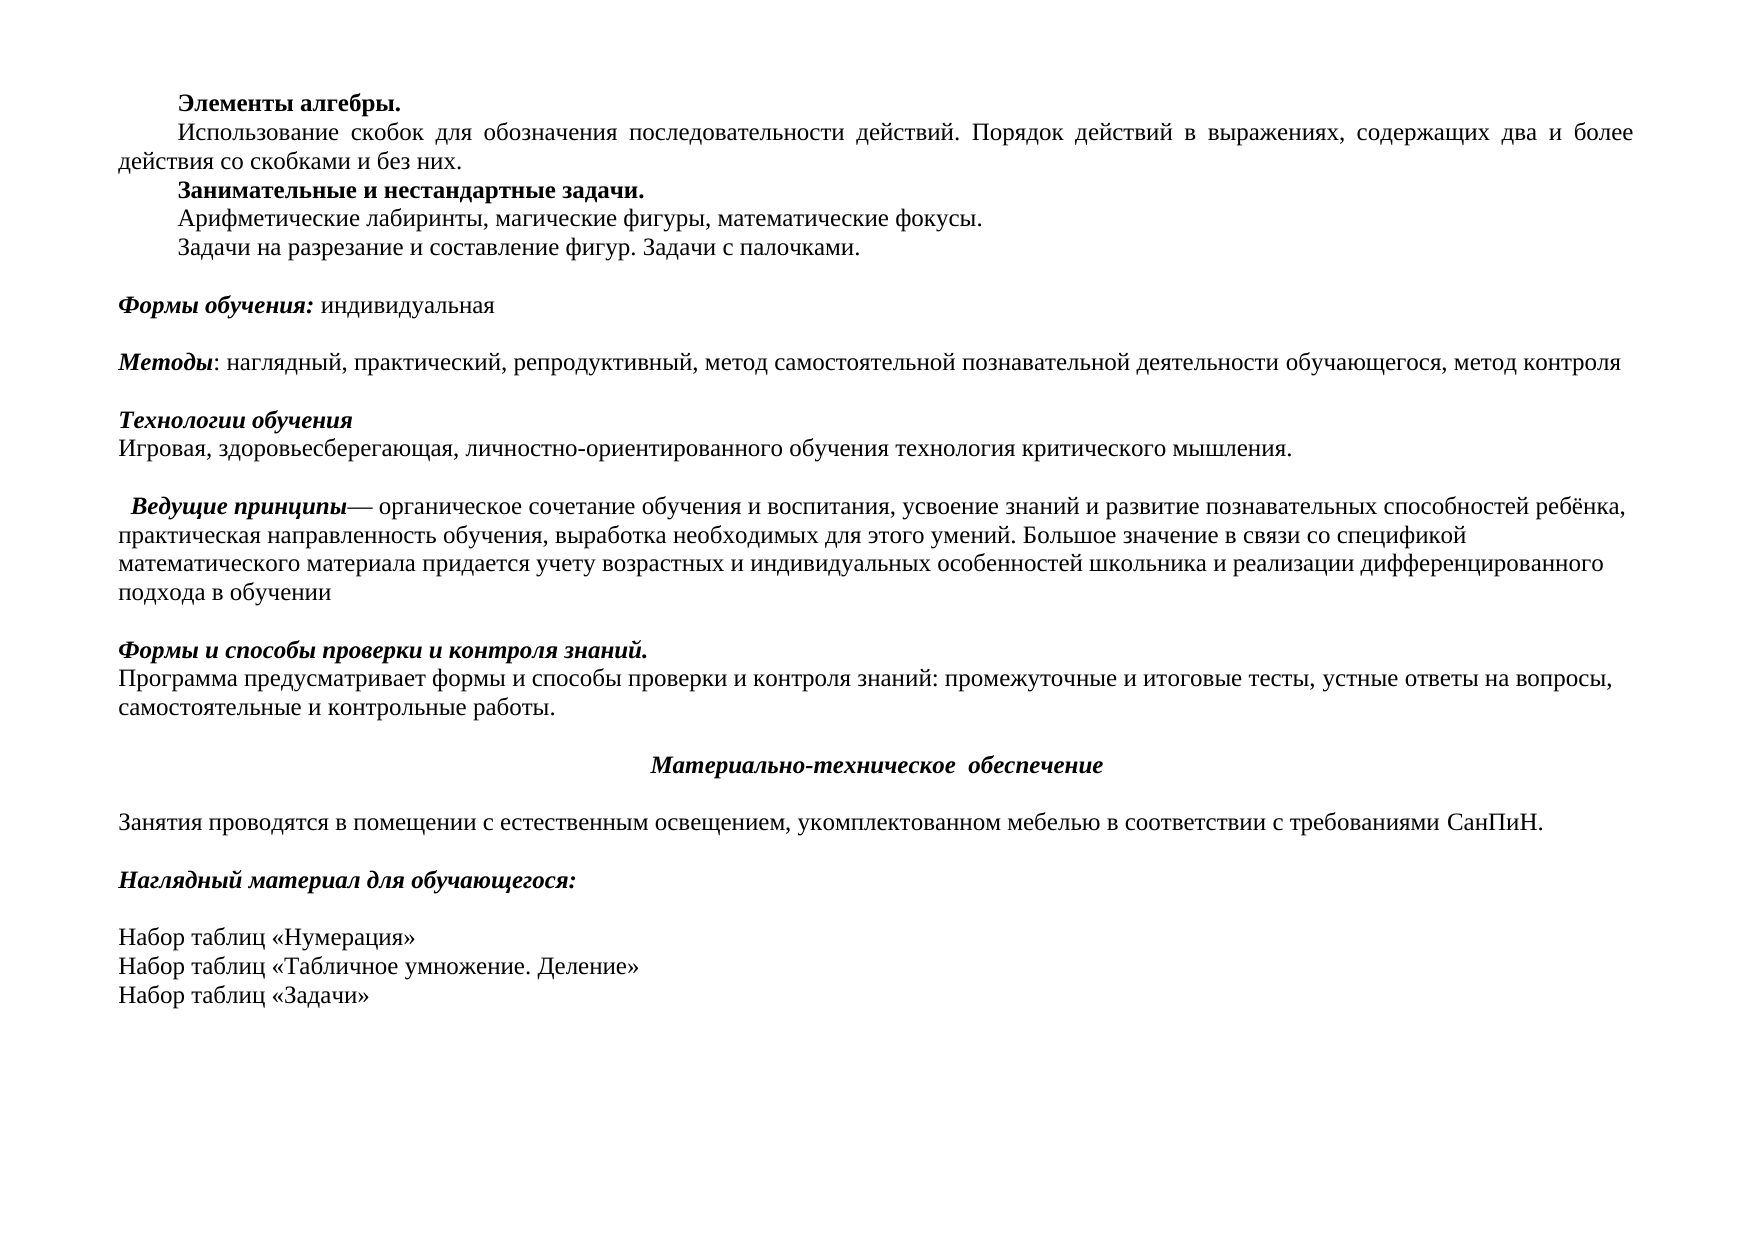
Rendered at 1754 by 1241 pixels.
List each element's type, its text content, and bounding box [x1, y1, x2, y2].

text Набор таблиц «Задачи» [118, 980, 1636, 1008]
text Набор таблиц «Табличное умножение. Деление» [118, 951, 1636, 980]
text Формы обучения: индивидуальная [118, 290, 1636, 318]
text Ведущие принципы— органическое сочетание обучения и воспитания, усвоение знаний и развитие познавательных способностей ребёнка, практическая направленность обучения, выработка необходимых для этого умений. Большое значение в связи со спецификой математического материала придается учету возрастных и индивидуальных особенностей школьника и реализации дифференцированного подхода в обучении [118, 491, 1636, 606]
text Элементы алгебры. [118, 88, 1636, 117]
text Занимательные и нестандартные задачи. [118, 175, 1636, 203]
text Использование скобок для обозначения последовательности действий. Порядок действий в выражениях, содержащих два и более действия со скобками и без них. [118, 117, 1636, 175]
text Игровая, здоровьесберегающая, личностно-ориентированного обучения технология критического мышления. [118, 433, 1636, 462]
text Формы и способы проверки и контроля знаний. [118, 635, 1636, 663]
text Материально-техническое обеспечение [118, 750, 1636, 778]
text Арифметические лабиринты, магические фигуры, математические фокусы. [118, 203, 1636, 232]
text Набор таблиц «Нумерация» [118, 922, 1636, 951]
text Программа предусматривает формы и способы проверки и контроля знаний: промежуточные и итоговые тесты, устные ответы на вопросы, самостоятельные и контрольные работы. [118, 663, 1636, 721]
text Занятия проводятся в помещении с естественным освещением, укомплектованном мебелью в соответствии с требованиями СанПиН. [118, 807, 1636, 836]
text Методы: наглядный, практический, репродуктивный, метод самостоятельной познавательной деятельности обучающегося, метод контроля [118, 347, 1636, 376]
text Задачи на разрезание и составление фигур. Задачи с палочками. [118, 232, 1636, 261]
text Технологии обучения [118, 405, 1636, 433]
text Наглядный материал для обучающегося: [118, 865, 1636, 893]
